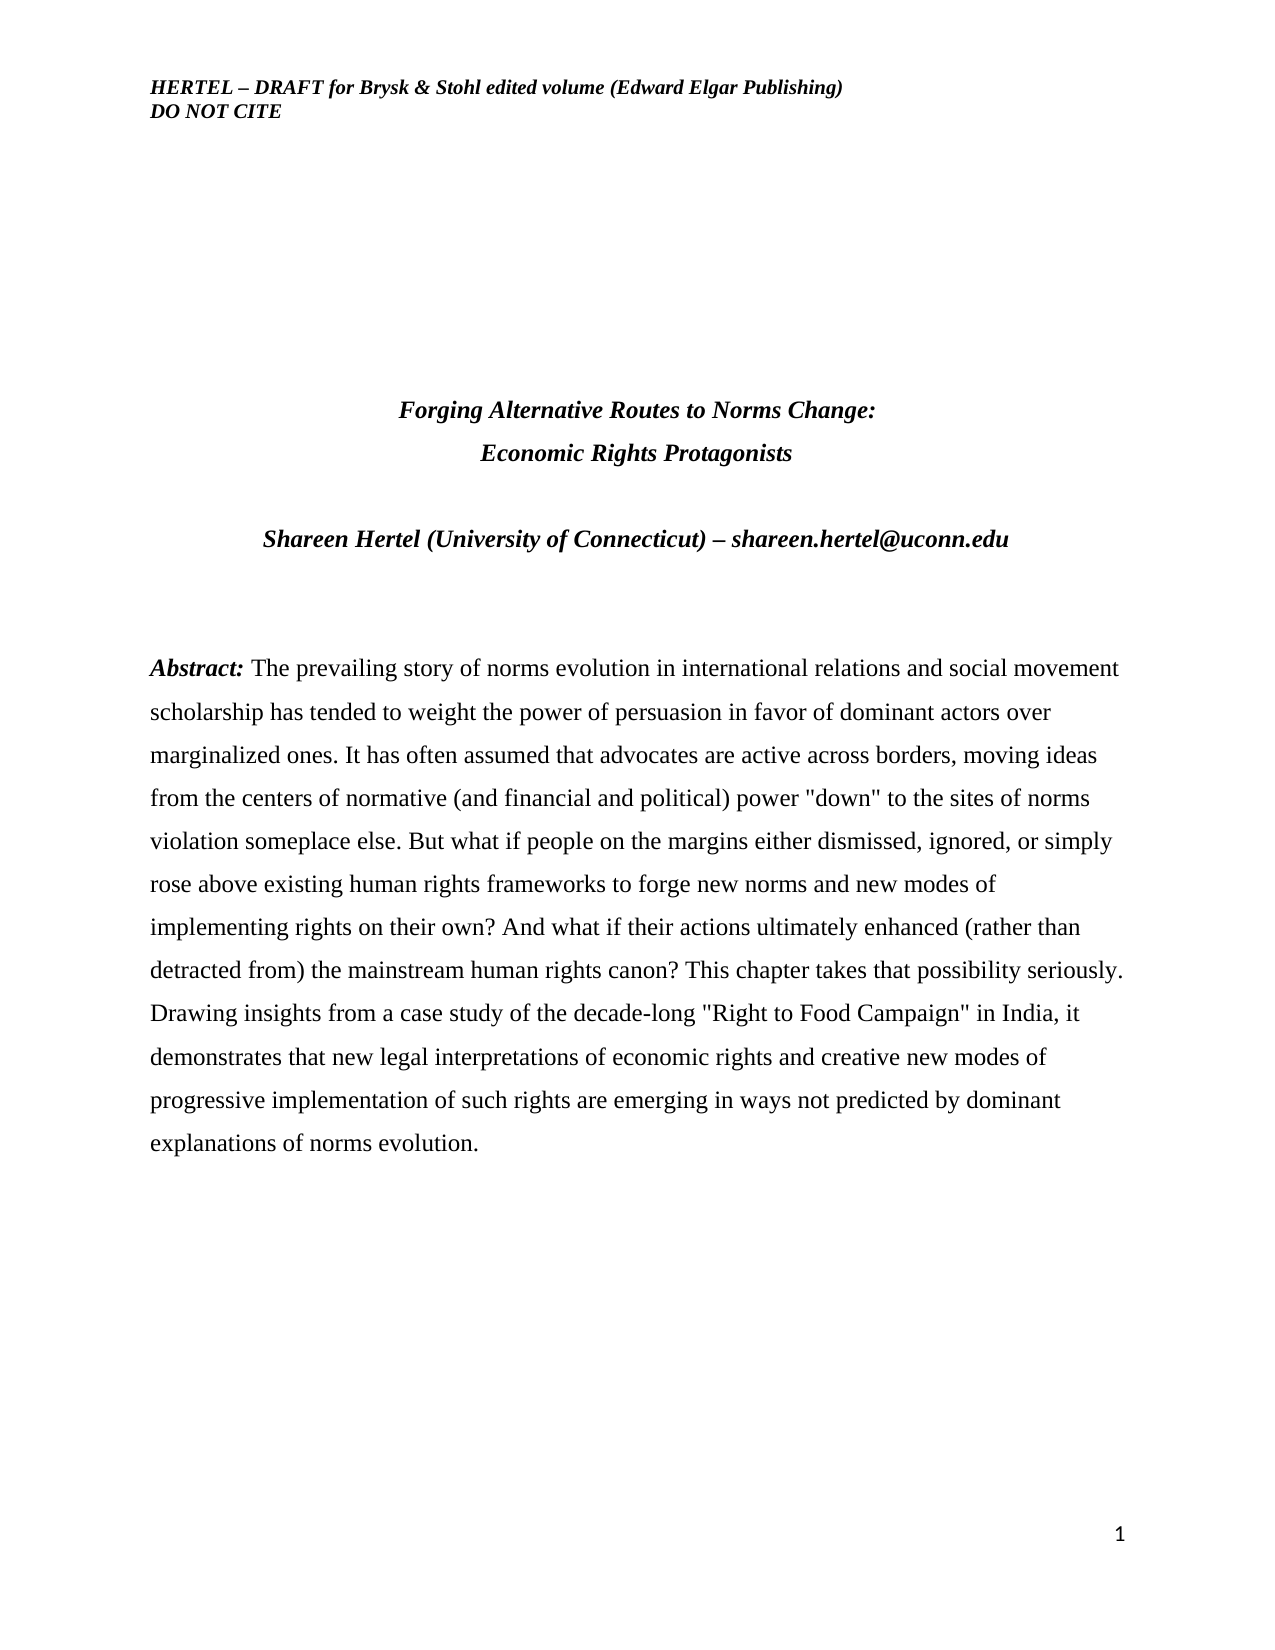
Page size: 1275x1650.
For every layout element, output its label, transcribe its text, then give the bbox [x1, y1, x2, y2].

text Forging Alternative Routes to Norms Change: [150, 395, 1125, 423]
text Shareen Hertel (University of Connecticut) – shareen.hertel@uconn.edu [150, 524, 1125, 553]
text Economic Rights Protagonists [150, 438, 1125, 467]
text Abstract: The prevailing story of norms evolution in international relations and social movement scholarship has tended to weight the power of persuasion in favor of dominant actors over marginalized ones. It has often assumed that advocates are active across borders, moving ideas from the centers of normative (and financial and political) power "down" to the sites of norms violation someplace else. But what if people on the margins either dismissed, ignored, or simply rose above existing human rights frameworks to forge new norms and new modes of implementing rights on their own? And what if their actions ultimately enhanced (rather than detracted from) the mainstream human rights canon? This chapter takes that possibility seriously. Drawing insights from a case study of the decade-long "Right to Food Campaign" in India, it demonstrates that new legal interpretations of economic rights and creative new modes of progressive implementation of such rights are emerging in ways not predicted by dominant explanations of norms evolution. [150, 653, 1125, 1157]
